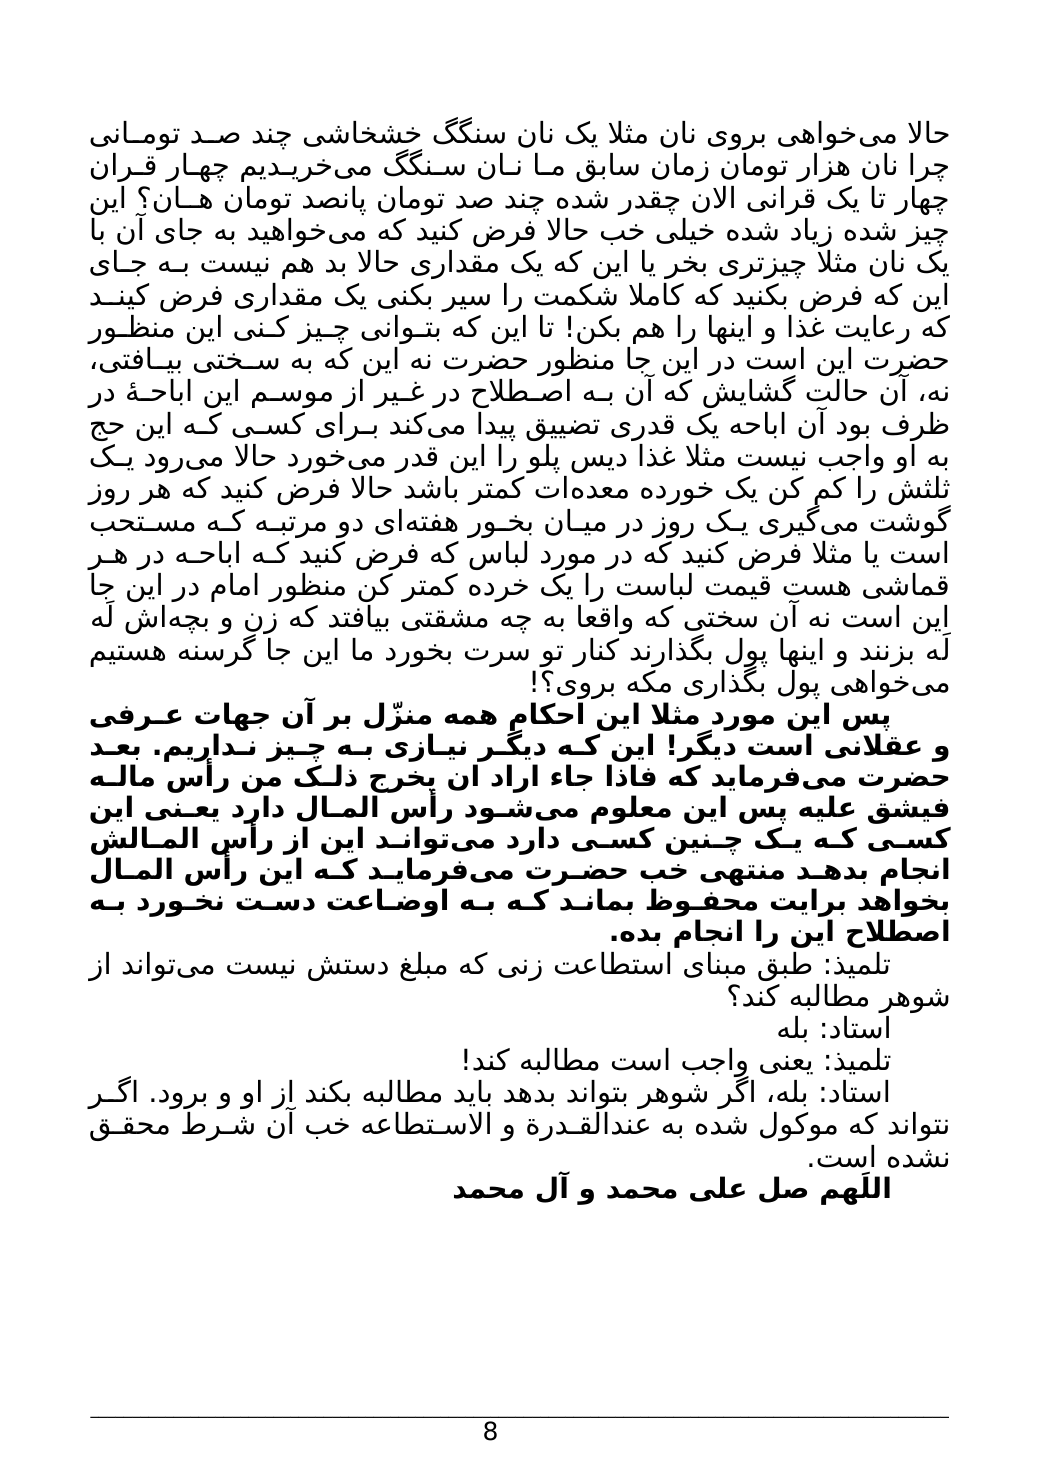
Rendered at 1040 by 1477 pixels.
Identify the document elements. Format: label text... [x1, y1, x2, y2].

text تلمیذ: یعنی واجب است مطالبه کند! [89, 1045, 951, 1077]
text پس این مورد مثلا این احکام همه منزّل بر آن جهات عرفی و عقلانی است دیگر! این که دیگر نیازی به چیز نداریم. بعد حضرت می‌فرماید که فاذا جاء اراد ان یخرج ذلک من رأس ماله فیشق علیه پس این معلوم می‌شود رأس المال دارد یعنی این کسی که یک چنین کسی دارد می‌تواند این از رأس المالش انجام بدهد منتهی خب حضرت می‌فرماید که این رأس المال بخواهد برایت محفوظ بماند که به اوضاعت دست نخورد به اصطلاح این را انجام بده. [89, 699, 951, 948]
text استاد: بله [89, 1013, 951, 1045]
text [89, 118, 951, 699]
text استاد: بله، اگر شوهر بتواند بدهد باید مطالبه بکند از او و برود. اگر نتواند که موکول شده به عندالقدرة و الاستطاعه خب آن شرط محقق نشده است. [89, 1077, 951, 1174]
text اللَهم صل علی محمد و آل محمد [89, 1174, 951, 1205]
text تلمیذ: طبق مبنای استطاعت زنی که مبلغ دستش نیست می‌تواند از شوهر مطالبه کند؟ [89, 948, 951, 1013]
